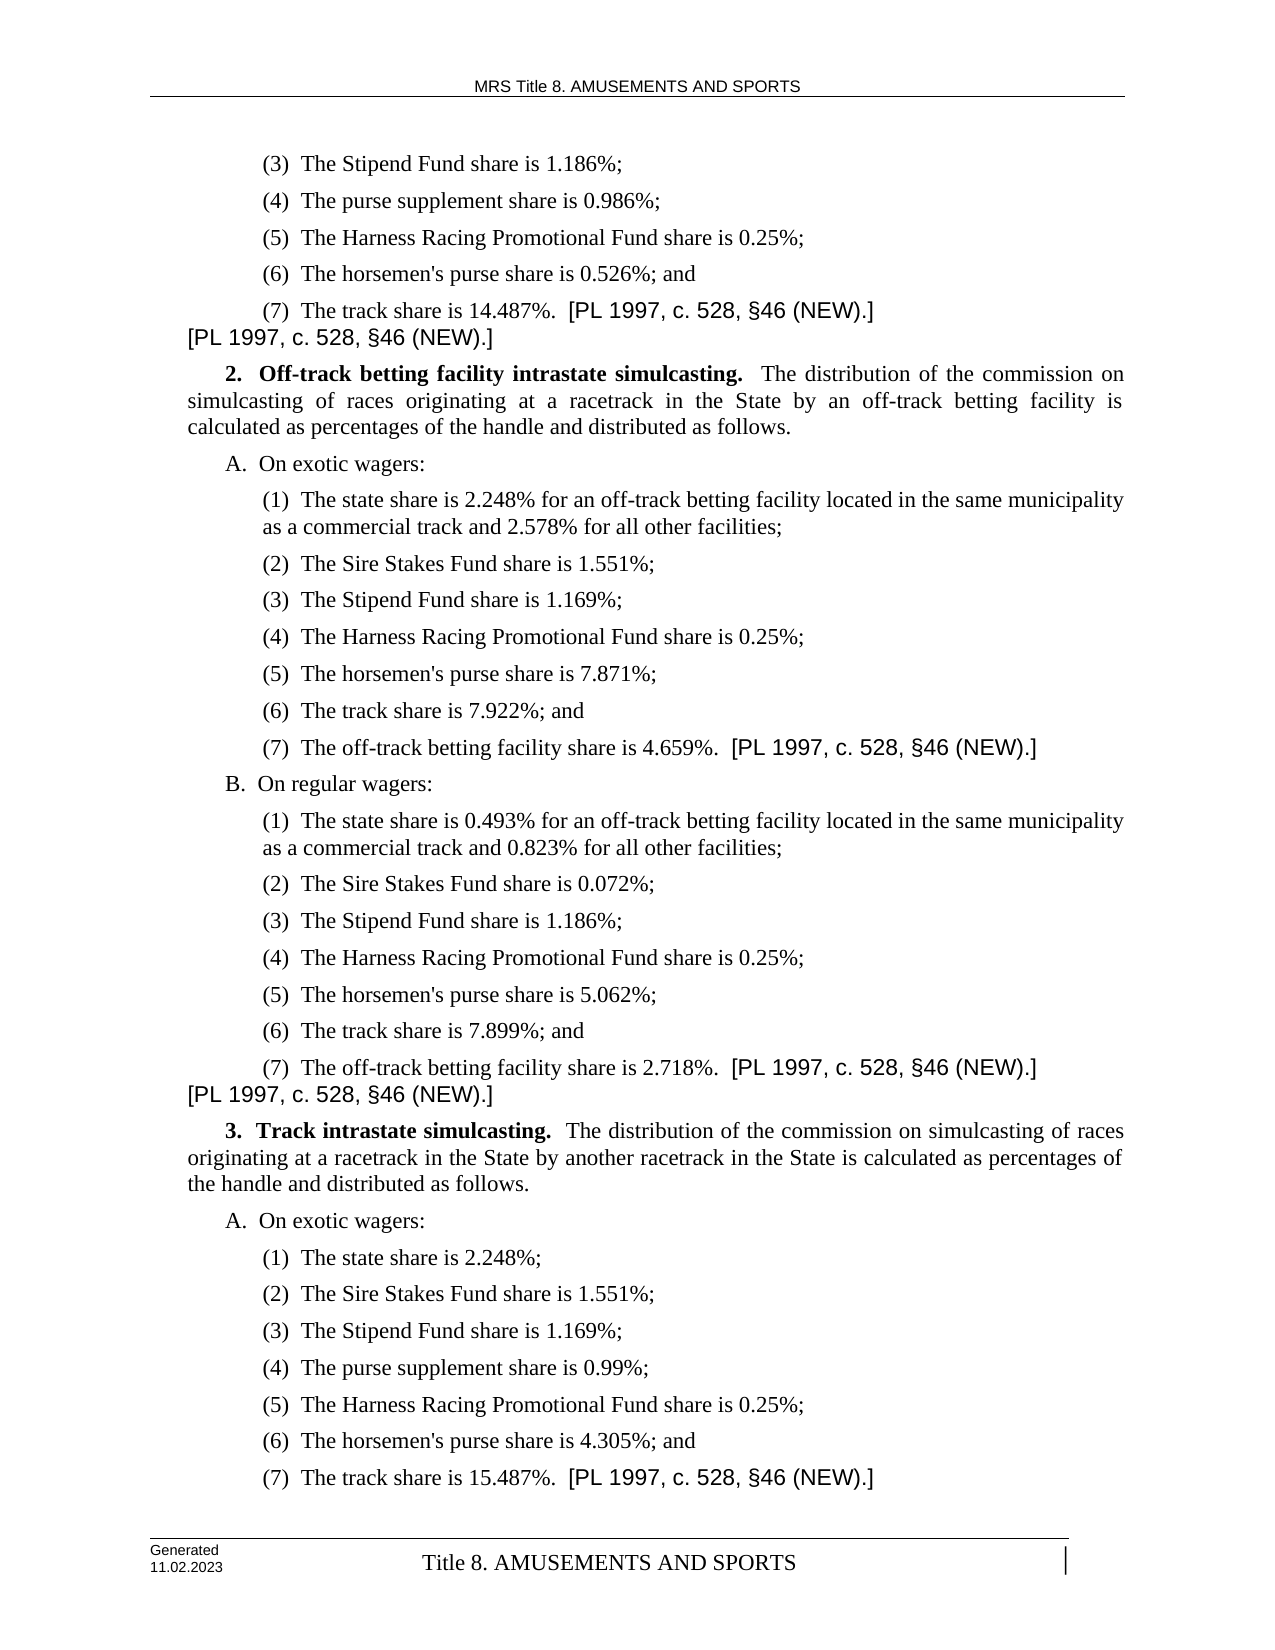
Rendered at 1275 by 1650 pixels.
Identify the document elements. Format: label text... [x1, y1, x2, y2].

text (4) The Harness Racing Promotional Fund share is 0.25%; [262, 623, 1125, 649]
text (5) The horsemen's purse share is 5.062%; [262, 981, 1125, 1007]
text A. On exotic wagers: [225, 1207, 1125, 1233]
text A. On exotic wagers: [225, 450, 1125, 476]
text [PL 1997, c. 528, §46 (NEW).] [187, 323, 1125, 350]
text (6) The track share is 7.899%; and [262, 1017, 1125, 1044]
text (5) The Harness Racing Promotional Fund share is 0.25%; [262, 1391, 1125, 1417]
text (7) The track share is 14.487%. [PL 1997, c. 528, §46 (NEW).] [262, 297, 1125, 323]
text (7) The track share is 15.487%. [PL 1997, c. 528, §46 (NEW).] [262, 1464, 1125, 1491]
text (4) The purse supplement share is 0.986%; [262, 187, 1125, 213]
text (5) The horsemen's purse share is 7.871%; [262, 660, 1125, 686]
text (3) The Stipend Fund share is 1.186%; [262, 150, 1125, 176]
text [PL 1997, c. 528, §46 (NEW).] [187, 1081, 1125, 1107]
text (1) The state share is 2.248% for an off-track betting facility located in the same municipality as a commercial track and 2.578% for all other facilities; [262, 487, 1125, 539]
text 3. Track intrastate simulcasting. The distribution of the commission on simulcasting of races originating at a racetrack in the State by another racetrack in the State is calculated as percentages of the handle and distributed as follows. [187, 1117, 1125, 1196]
text (2) The Sire Stakes Fund share is 1.551%; [262, 550, 1125, 576]
text (2) The Sire Stakes Fund share is 1.551%; [262, 1280, 1125, 1307]
text (6) The horsemen's purse share is 0.526%; and [262, 260, 1125, 287]
text 2. Off-track betting facility intrastate simulcasting. The distribution of the commission on simulcasting of races originating at a racetrack in the State by an off-track betting facility is calculated as percentages of the handle and distributed as follows. [187, 360, 1125, 439]
text (3) The Stipend Fund share is 1.169%; [262, 586, 1125, 613]
text (6) The horsemen's purse share is 4.305%; and [262, 1427, 1125, 1454]
text (1) The state share is 2.248%; [262, 1244, 1125, 1270]
text (3) The Stipend Fund share is 1.186%; [262, 907, 1125, 933]
text (5) The Harness Racing Promotional Fund share is 0.25%; [262, 223, 1125, 250]
text (3) The Stipend Fund share is 1.169%; [262, 1317, 1125, 1343]
text (4) The purse supplement share is 0.99%; [262, 1354, 1125, 1380]
text (1) The state share is 0.493% for an off-track betting facility located in the same municipality as a commercial track and 0.823% for all other facilities; [262, 807, 1125, 860]
text (2) The Sire Stakes Fund share is 0.072%; [262, 870, 1125, 897]
text (6) The track share is 7.922%; and [262, 697, 1125, 723]
text (4) The Harness Racing Promotional Fund share is 0.25%; [262, 944, 1125, 970]
text (7) The off-track betting facility share is 4.659%. [PL 1997, c. 528, §46 (NEW).] [262, 733, 1125, 760]
text (7) The off-track betting facility share is 2.718%. [PL 1997, c. 528, §46 (NEW).] [262, 1054, 1125, 1081]
text B. On regular wagers: [225, 770, 1125, 797]
